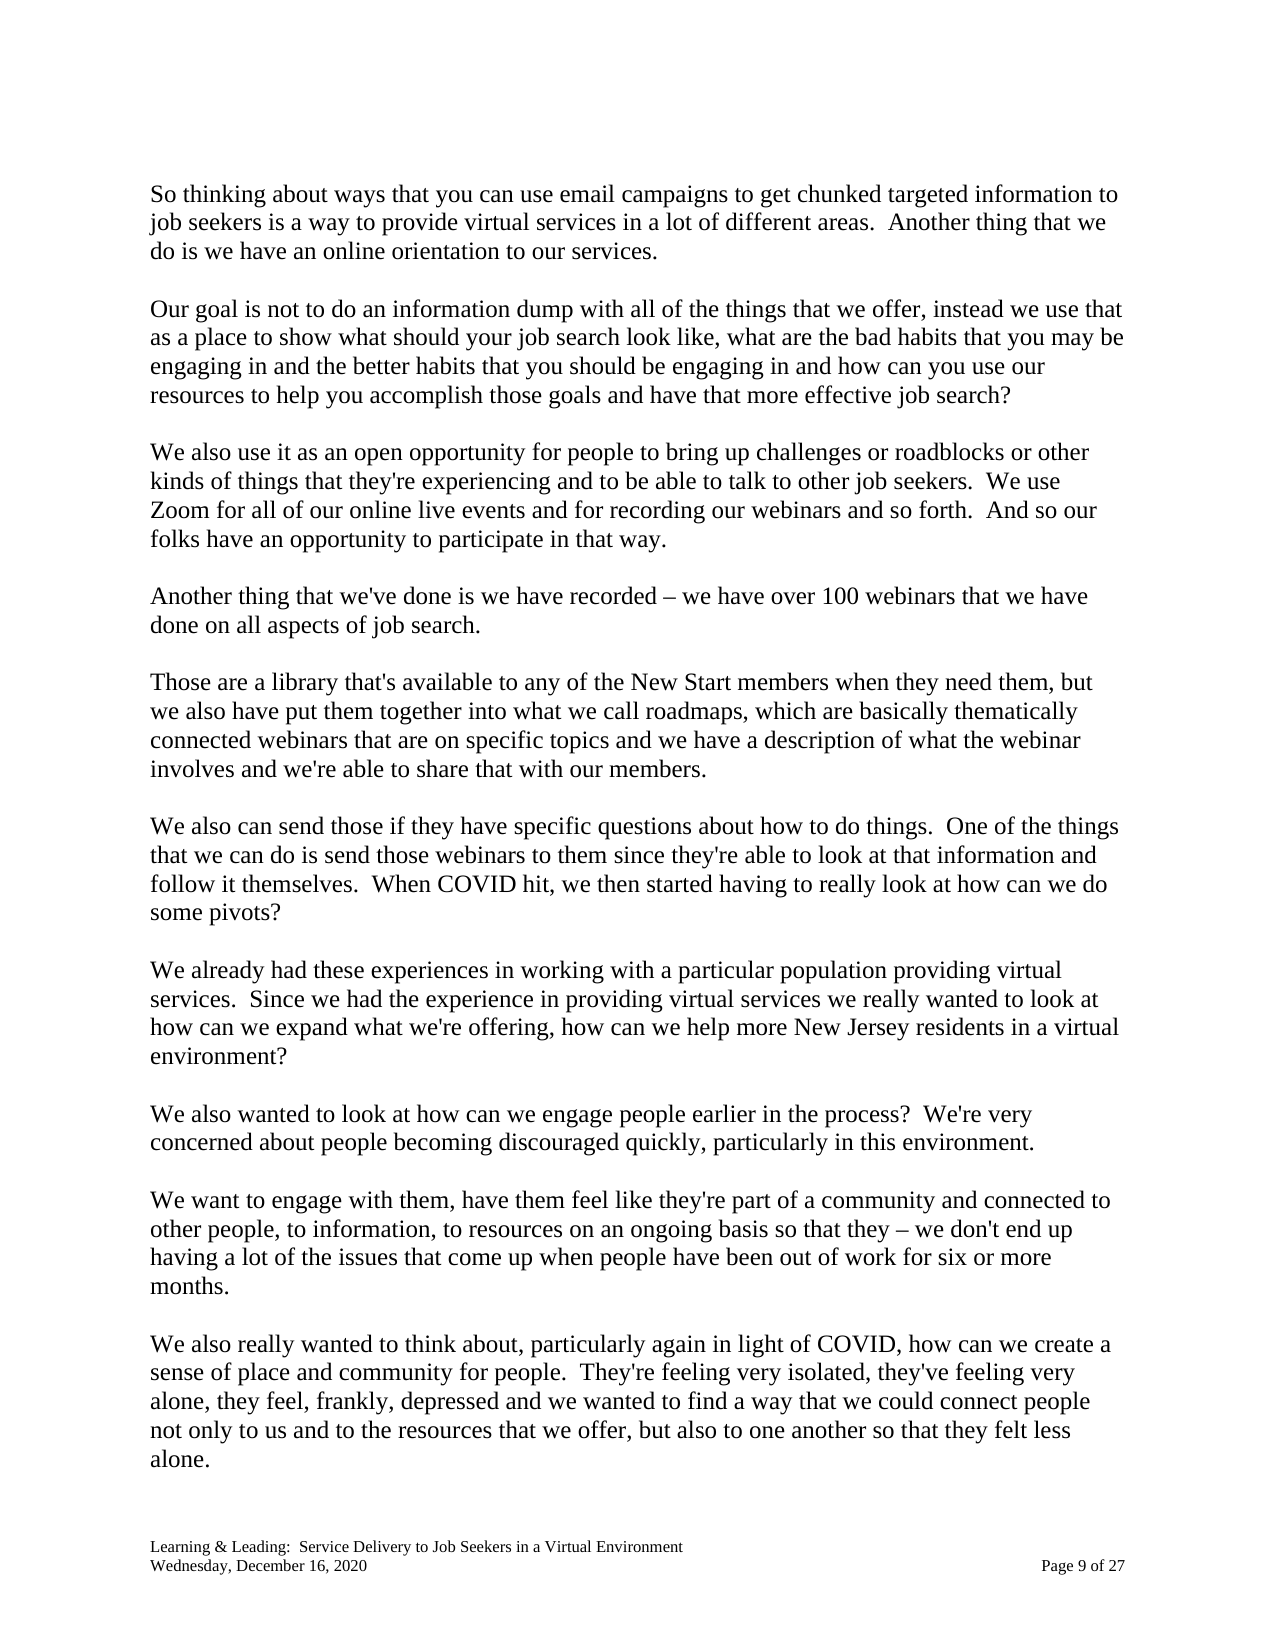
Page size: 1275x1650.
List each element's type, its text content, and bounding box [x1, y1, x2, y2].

text We already had these experiences in working with a particular population providing virtual services. Since we had the experience in providing virtual services we really wanted to look at how can we expand what we're offering, how can we help more New Jersey residents in a virtual environment? [150, 955, 1125, 1070]
text We want to engage with them, have them feel like they're part of a community and connected to other people, to information, to resources on an ongoing basis so that they – we don't end up having a lot of the issues that come up when people have been out of work for six or more months. [150, 1185, 1125, 1300]
text We also can send those if they have specific questions about how to do things. One of the things that we can do is send those webinars to them since they're able to look at that information and follow it themselves. When COVID hit, we then started having to really look at how can we do some pivots? [150, 811, 1125, 926]
text We also really wanted to think about, particularly again in light of COVID, how can we create a sense of place and community for people. They're feeling very isolated, they've feeling very alone, they feel, frankly, depressed and we wanted to find a way that we could connect people not only to us and to the resources that we offer, but also to one another so that they felt less alone. [150, 1329, 1125, 1472]
text We also wanted to look at how can we engage people earlier in the process? We're very concerned about people becoming discouraged quickly, particularly in this environment. [150, 1099, 1125, 1156]
text We also use it as an open opportunity for people to bring up challenges or roadblocks or other kinds of things that they're experiencing and to be able to talk to other job seekers. We use Zoom for all of our online live events and for recording our webinars and so forth. And so our folks have an opportunity to participate in that way. [150, 437, 1125, 552]
text Those are a library that's available to any of the New Start members when they need them, but we also have put them together into what we call roadmaps, which are basically thematically connected webinars that are on specific topics and we have a description of what the webinar involves and we're able to share that with our members. [150, 667, 1125, 782]
text Another thing that we've done is we have recorded – we have over 100 webinars that we have done on all aspects of job search. [150, 581, 1125, 639]
text Our goal is not to do an information dump with all of the things that we offer, instead we use that as a place to show what should your job search look like, what are the bad habits that you may be engaging in and the better habits that you should be engaging in and how can you use our resources to help you accomplish those goals and have that more effective job search? [150, 294, 1125, 409]
text So thinking about ways that you can use email campaigns to get chunked targeted information to job seekers is a way to provide virtual services in a lot of different areas. Another thing that we do is we have an online orientation to our services. [150, 179, 1125, 265]
